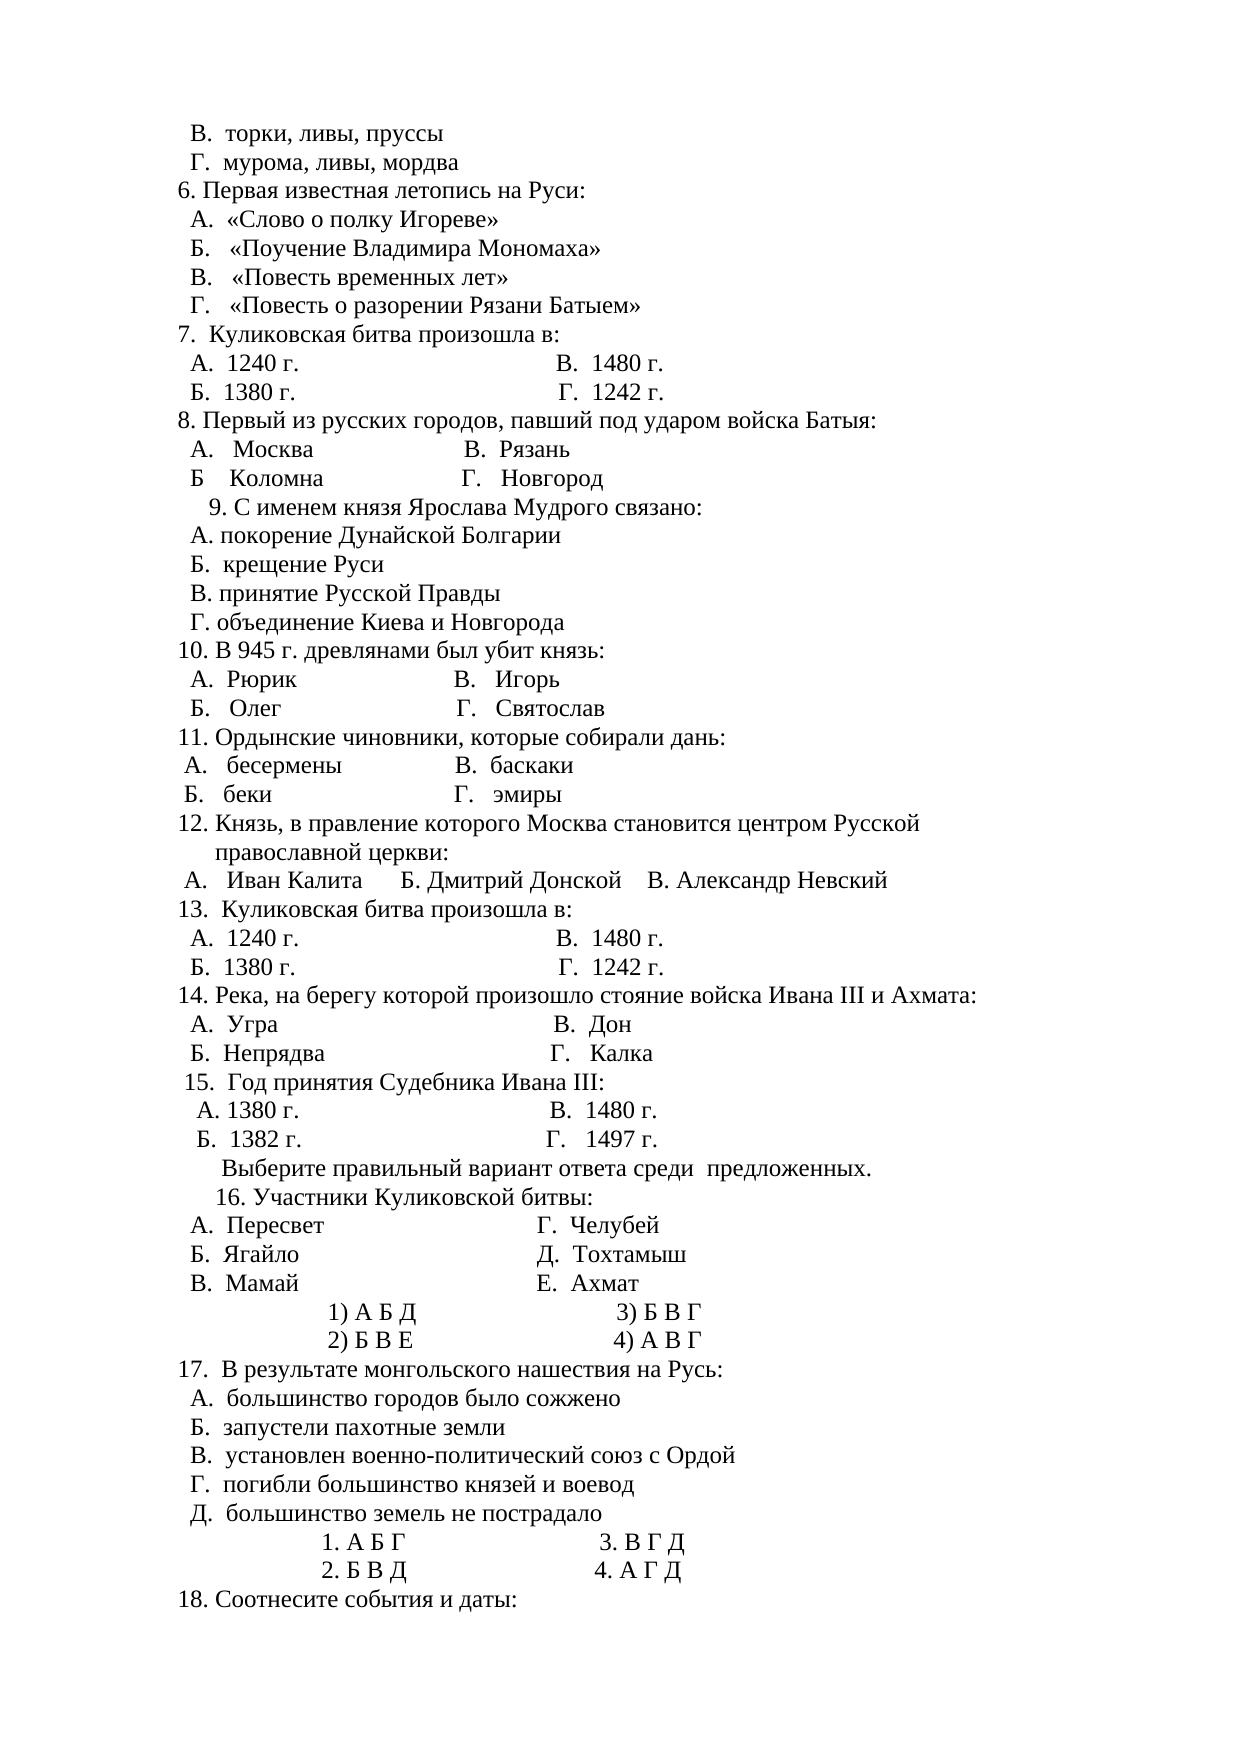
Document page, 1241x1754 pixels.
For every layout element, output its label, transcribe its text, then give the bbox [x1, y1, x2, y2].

text Б Коломна Г. Новгород [177, 463, 1152, 492]
text А. Иван Калита Б. Дмитрий Донской В. Александр Невский [177, 866, 1152, 894]
list Участники Куликовской битвы: [215, 1182, 1152, 1211]
text Б. Непрядва Г. Калка [177, 1038, 1152, 1067]
text В. «Повесть временных лет» [177, 262, 1152, 291]
text А. 1240 г. В. 1480 г. [177, 923, 1152, 952]
text Б. крещение Руси [177, 549, 1152, 578]
text 9. С именем князя Ярослава Мудрого связано: [177, 492, 1152, 521]
text В. торки, ливы, пруссы [177, 118, 1152, 147]
text 12. Князь, в правление которого Москва становится центром Русской [177, 808, 1152, 837]
text В. установлен военно-политический союз с Ордой [177, 1441, 1152, 1469]
text 13. Куликовская битва произошла в: [177, 894, 1152, 923]
text Выберите правильный вариант ответа среди предложенных. [177, 1153, 1152, 1182]
text 11. Ордынские чиновники, которые собирали дань: [177, 722, 1152, 751]
text А. бесермены В. баскаки [177, 751, 1152, 779]
text А. Угра В. Дон [177, 1009, 1152, 1038]
text Г. «Повесть о разорении Рязани Батыем» [177, 291, 1152, 319]
text Д. большинство земель не пострадало [177, 1498, 1152, 1527]
text 1) А Б Д 3) Б В Г [177, 1297, 1152, 1326]
text 10. В 945 г. древлянами был убит князь: [177, 636, 1152, 664]
text православной церкви: [177, 837, 1152, 866]
text Г. мурома, ливы, мордва [177, 147, 1152, 176]
text 6. Первая известная летопись на Руси: [177, 176, 1152, 204]
text 8. Первый из русских городов, павший под ударом войска Батыя: [177, 406, 1152, 434]
text В. принятие Русской Правды [177, 578, 1152, 607]
text 2) Б В Е 4) А В Г [177, 1326, 1152, 1354]
text Б. Олег Г. Святослав [177, 693, 1152, 722]
text Г. объединение Киева и Новгорода [177, 607, 1152, 636]
text А. покорение Дунайской Болгарии [177, 521, 1152, 549]
text 17. В результате монгольского нашествия на Русь: [177, 1354, 1152, 1383]
text Б. Ягайло Д. Тохтамыш [177, 1239, 1152, 1268]
text Б. 1382 г. Г. 1497 г. [177, 1124, 1152, 1153]
text 18. Соотнесите события и даты: [177, 1584, 1152, 1613]
text Б. 1380 г. Г. 1242 г. [177, 952, 1152, 981]
text Б. 1380 г. Г. 1242 г. [177, 377, 1152, 406]
text А. 1380 г. В. 1480 г. [177, 1096, 1152, 1124]
text 15. Год принятия Судебника Ивана III: [177, 1067, 1152, 1096]
text 7. Куликовская битва произошла в: [177, 319, 1152, 348]
text А. Пересвет Г. Челубей [177, 1211, 1152, 1239]
text Б. беки Г. эмиры [177, 779, 1152, 808]
text В. Мамай Е. Ахмат [177, 1268, 1152, 1297]
text 1. А Б Г 3. В Г Д [177, 1527, 1152, 1556]
text 14. Река, на берегу которой произошло стояние войска Ивана III и Ахмата: [177, 981, 1152, 1009]
text А. Москва В. Рязань [177, 434, 1152, 463]
text Б. запустели пахотные земли [177, 1412, 1152, 1441]
text А. «Слово о полку Игореве» [177, 204, 1152, 233]
text 2. Б В Д 4. А Г Д [177, 1556, 1152, 1584]
text А. большинство городов было сожжено [177, 1383, 1152, 1412]
text А. 1240 г. В. 1480 г. [177, 348, 1152, 377]
text Г. погибли большинство князей и воевод [177, 1469, 1152, 1498]
text А. Рюрик В. Игорь [177, 664, 1152, 693]
text Б. «Поучение Владимира Мономаха» [177, 233, 1152, 262]
